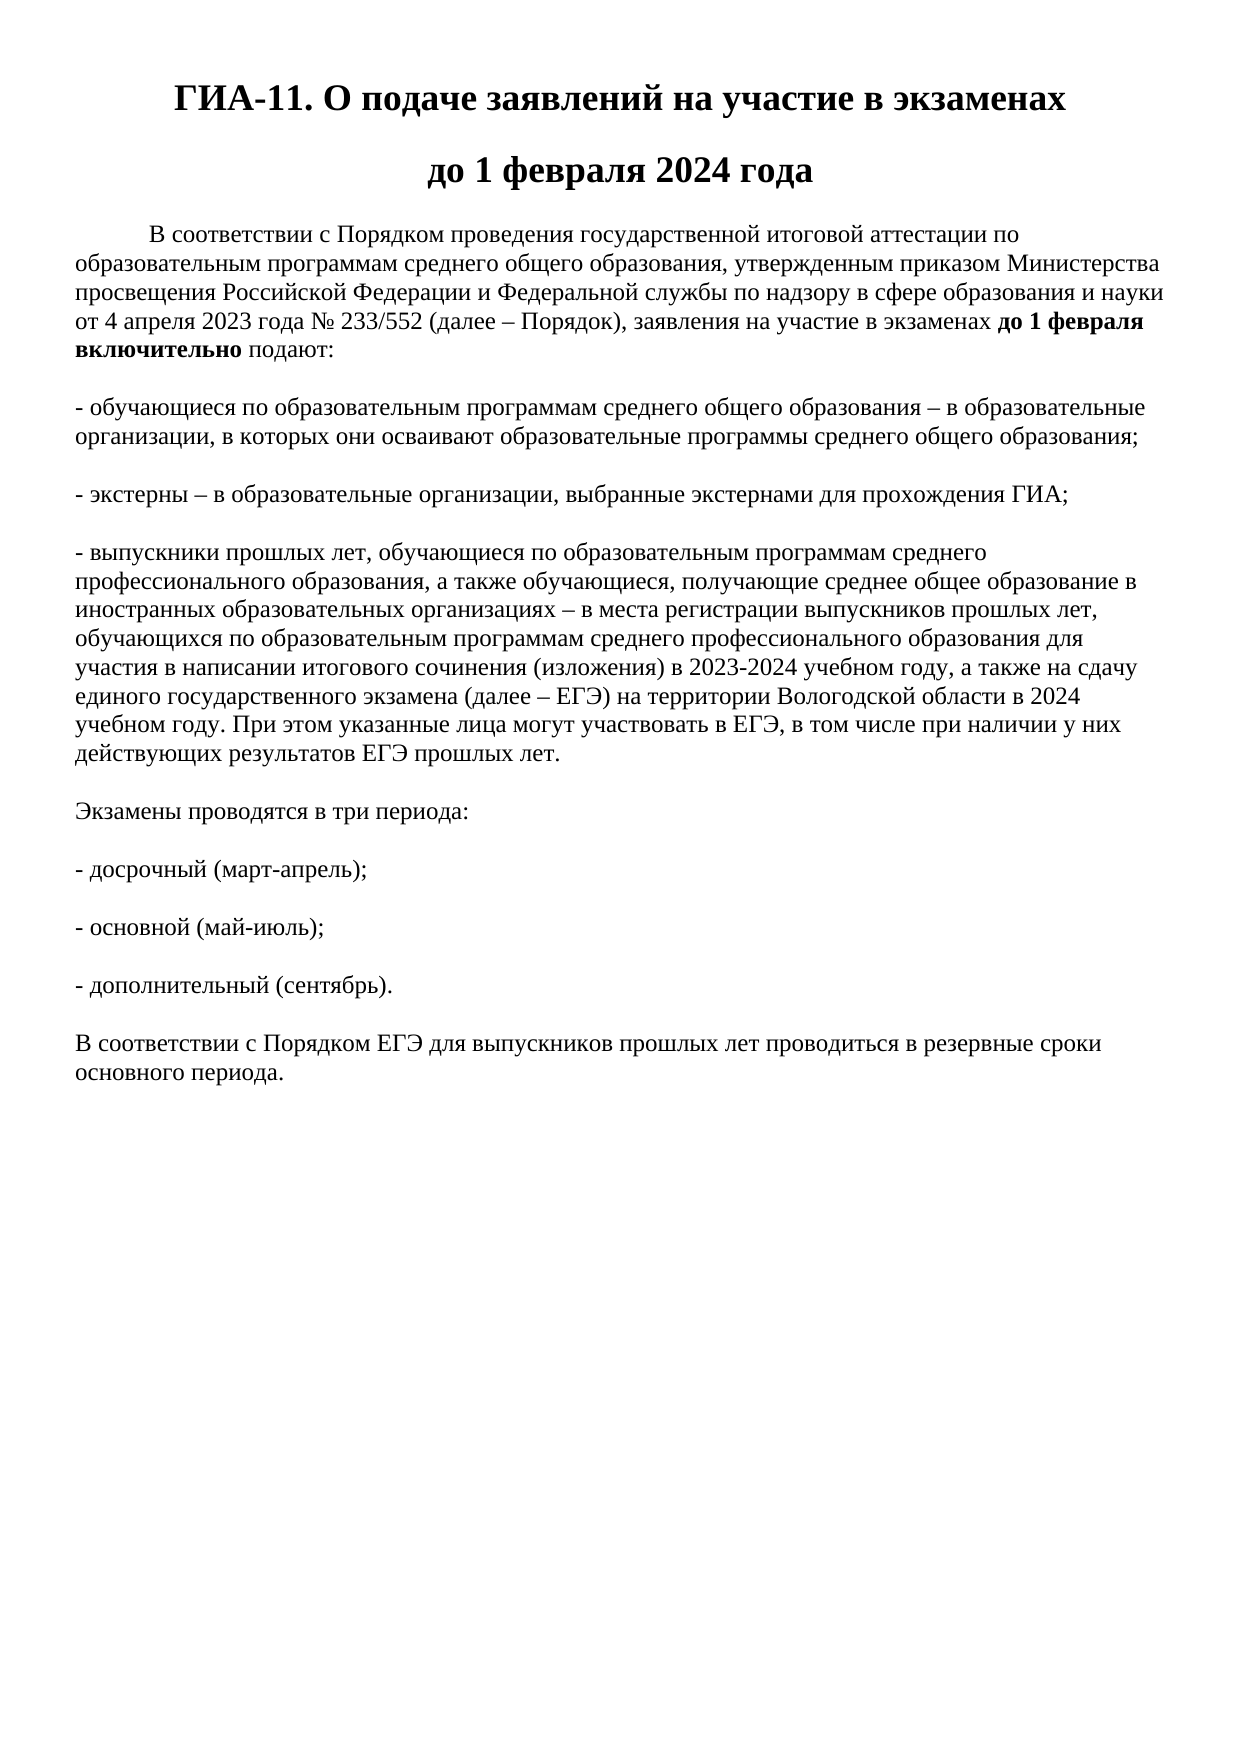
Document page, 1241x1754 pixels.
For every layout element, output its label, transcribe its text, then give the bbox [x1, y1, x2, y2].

text Экзамены проводятся в три периода: [75, 796, 1165, 825]
text - обучающиеся по образовательным программам среднего общего образования – в образовательные организации, в которых они осваивают образовательные программы среднего общего образования; [75, 392, 1165, 450]
text ГИА-11. О подаче заявлений на участие в экзаменах [75, 75, 1165, 118]
text В соответствии с Порядком ЕГЭ для выпускников прошлых лет проводиться в резервные сроки основного периода. [75, 1028, 1165, 1085]
text В соответствии с Порядком проведения государственной итоговой аттестации по образовательным программам среднего общего образования, утвержденным приказом Министерства просвещения Российской Федерации и Федеральной службы по надзору в сфере образования и науки от 4 апреля 2023 года № 233/552 (далее – Порядок), заявления на участие в экзаменах до 1 февраля включительно подают: [75, 219, 1165, 363]
text - экстерны – в образовательные организации, выбранные экстернами для прохождения ГИА; [75, 479, 1165, 508]
text - досрочный (март-апрель); [75, 854, 1165, 883]
text - выпускники прошлых лет, обучающиеся по образовательным программам среднего профессионального образования, а также обучающиеся, получающие среднее общее образование в иностранных образовательных организациях – в места регистрации выпускников прошлых лет, обучающихся по образовательным программам среднего профессионального образования для участия в написании итогового сочинения (изложения) в 2023-2024 учебном году, а также на сдачу единого государственного экзамена (далее – ЕГЭ) на территории Вологодской области в 2024 учебном году. При этом указанные лица могут участвовать в ЕГЭ, в том числе при наличии у них действующих результатов ЕГЭ прошлых лет. [75, 537, 1165, 767]
text - дополнительный (сентябрь). [75, 970, 1165, 999]
text до 1 февраля 2024 года [75, 147, 1165, 190]
text - основной (май-июль); [75, 912, 1165, 941]
